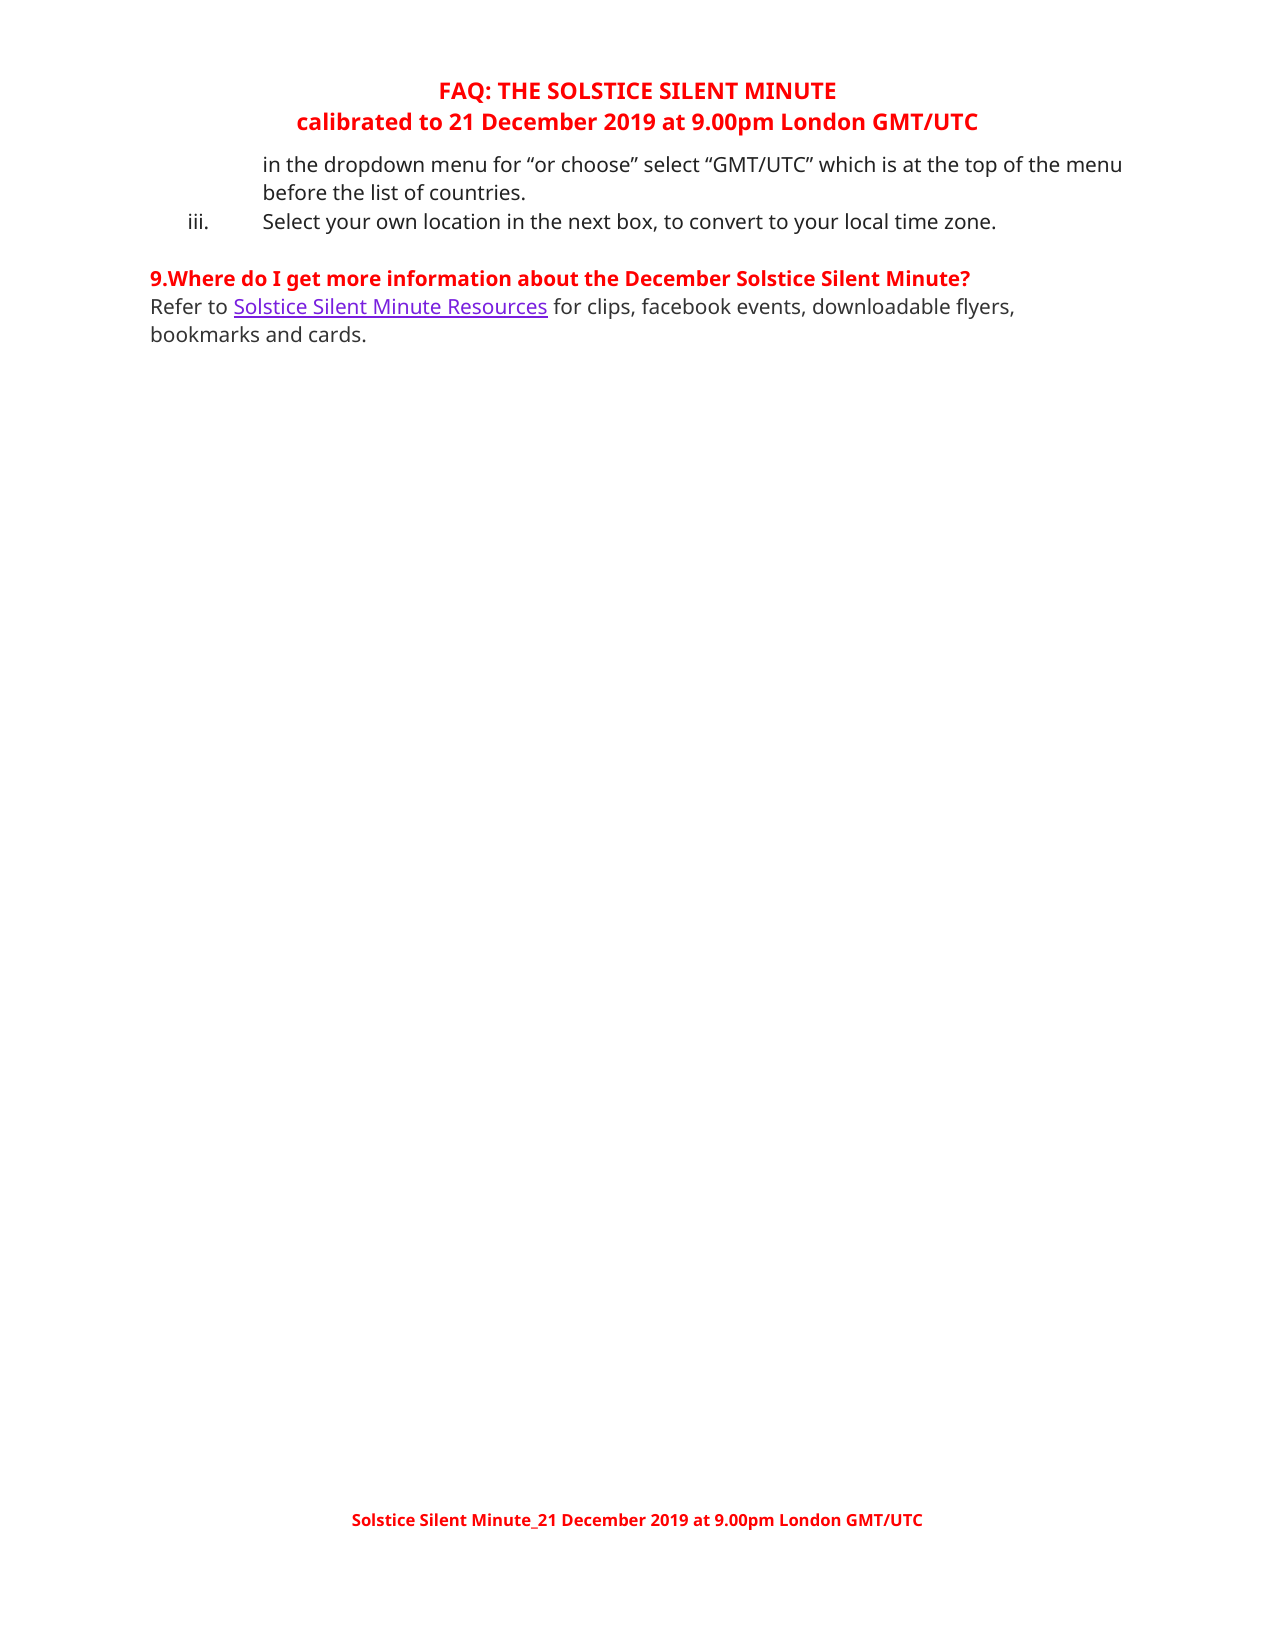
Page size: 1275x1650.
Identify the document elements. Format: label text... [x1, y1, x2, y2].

list Select your own location in the next box, to convert to your local time zone. [187, 207, 1125, 235]
list in the dropdown menu for “or choose” select “GMT/UTC” which is at the top of the menu before the list of countries. [262, 150, 1125, 207]
text 9.Where do I get more information about the December Solstice Silent Minute? [150, 264, 1125, 292]
text Refer to Solstice Silent Minute Resources for clips, facebook events, downloadable flyers, bookmarks and cards. [150, 292, 1125, 349]
